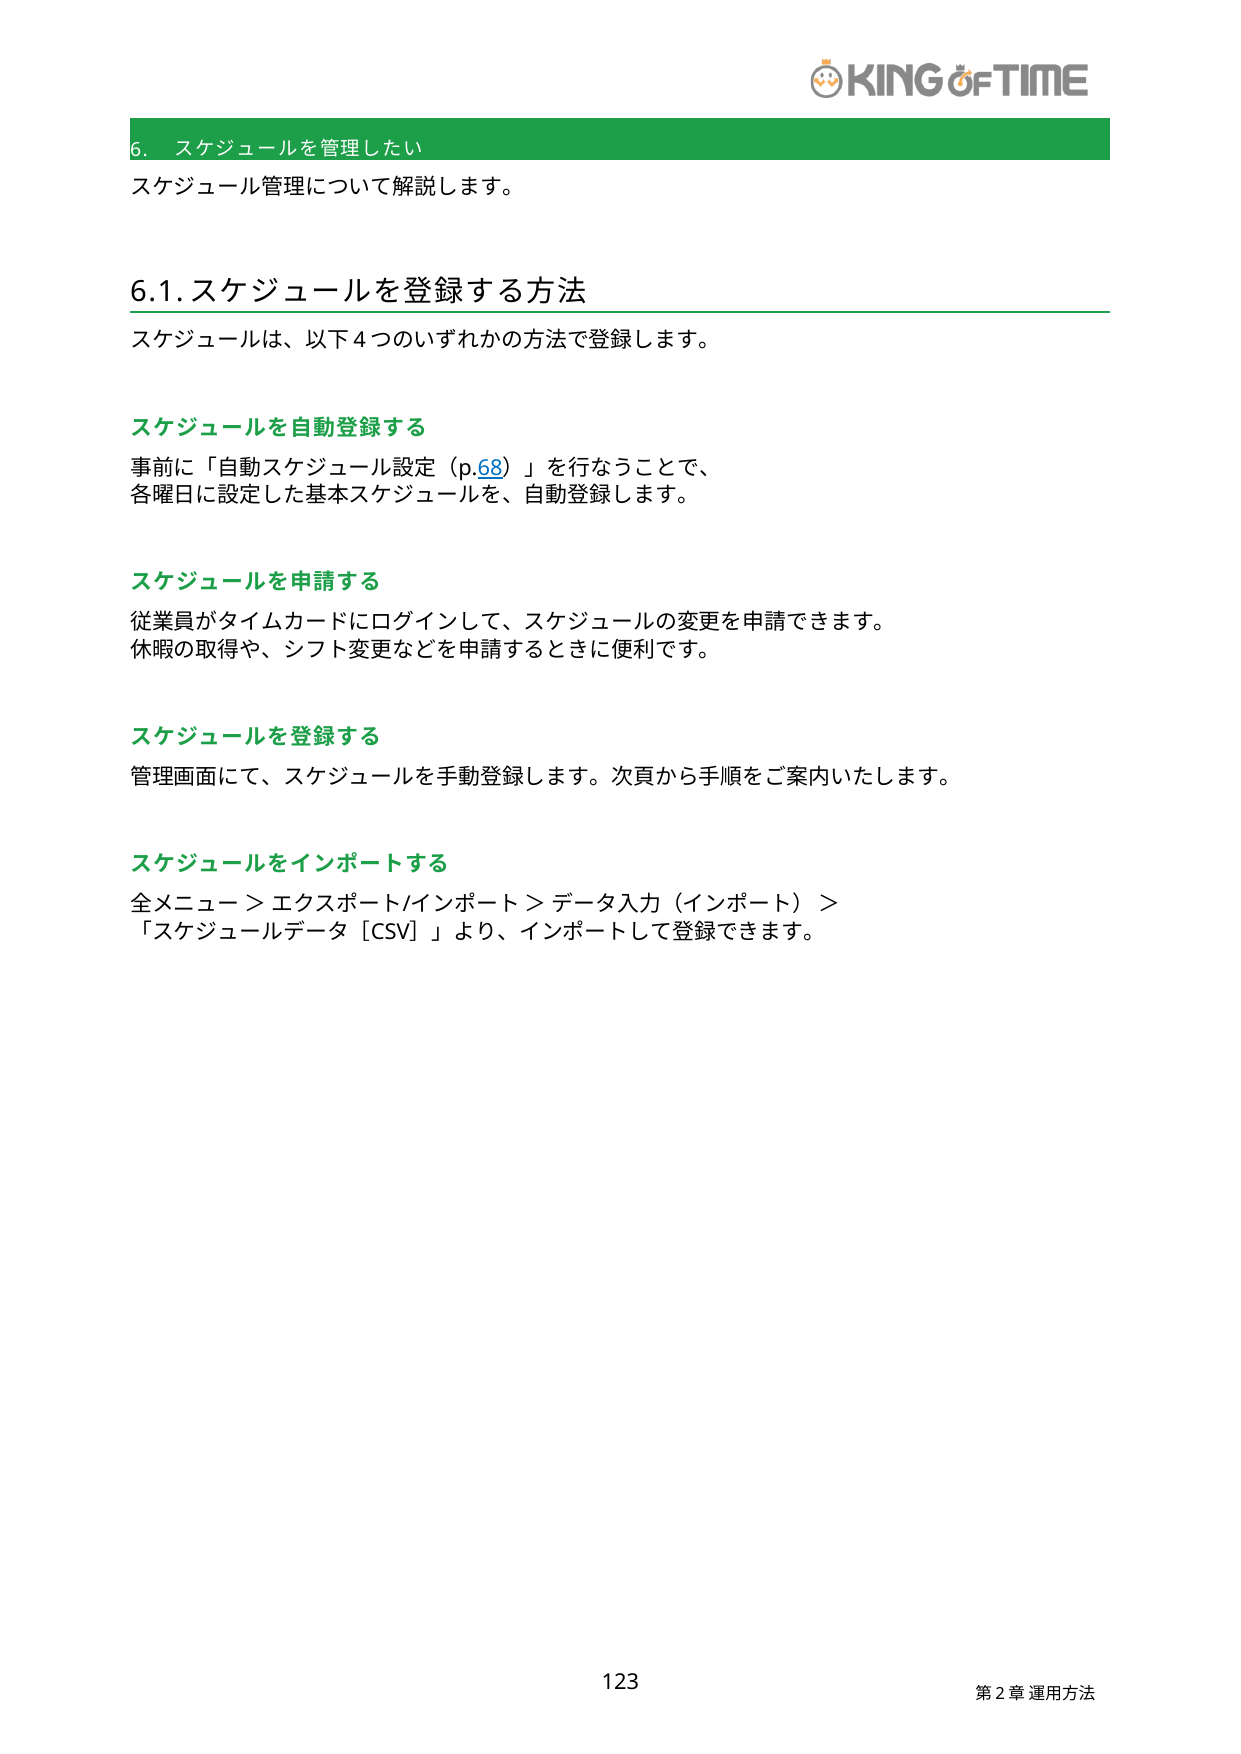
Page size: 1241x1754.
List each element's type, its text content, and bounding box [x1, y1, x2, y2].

text 各曜日に設定した基本スケジュールを、自動登録します。 [130, 481, 1110, 508]
text 従業員がタイムカードにログインして、スケジュールの変更を申請できます。 [130, 608, 1110, 635]
text スケジュールは、以下4つのいずれかの方法で登録します。 [130, 326, 1110, 353]
subtitle スケジュールを申請する [130, 568, 1110, 595]
text 事前に「自動スケジュール設定（p.65）」を行なうことで、 [130, 453, 1110, 481]
picture [810, 59, 1088, 98]
text 全メニュー ＞ エクスポート/インポート ＞ データ入力（インポート） ＞ [130, 889, 1110, 917]
subtitle スケジュールを登録する方法 [130, 272, 1110, 311]
text 休暇の取得や、シフト変更などを申請するときに便利です。 [130, 635, 1110, 663]
text 「スケジュールデータ［CSV］」より、インポートして登録できます。 [130, 917, 1110, 944]
text 管理画面にて、スケジュールを手動登録します。次頁から手順をご案内いたします。 [130, 762, 1110, 790]
subtitle スケジュールを登録する [130, 722, 1110, 750]
subtitle スケジュールを自動登録する [130, 413, 1110, 441]
text スケジュール管理について解説します。 [130, 173, 1110, 200]
subtitle スケジュールをインポートする [130, 849, 1110, 877]
subtitle スケジュールを管理したい [130, 118, 1110, 160]
